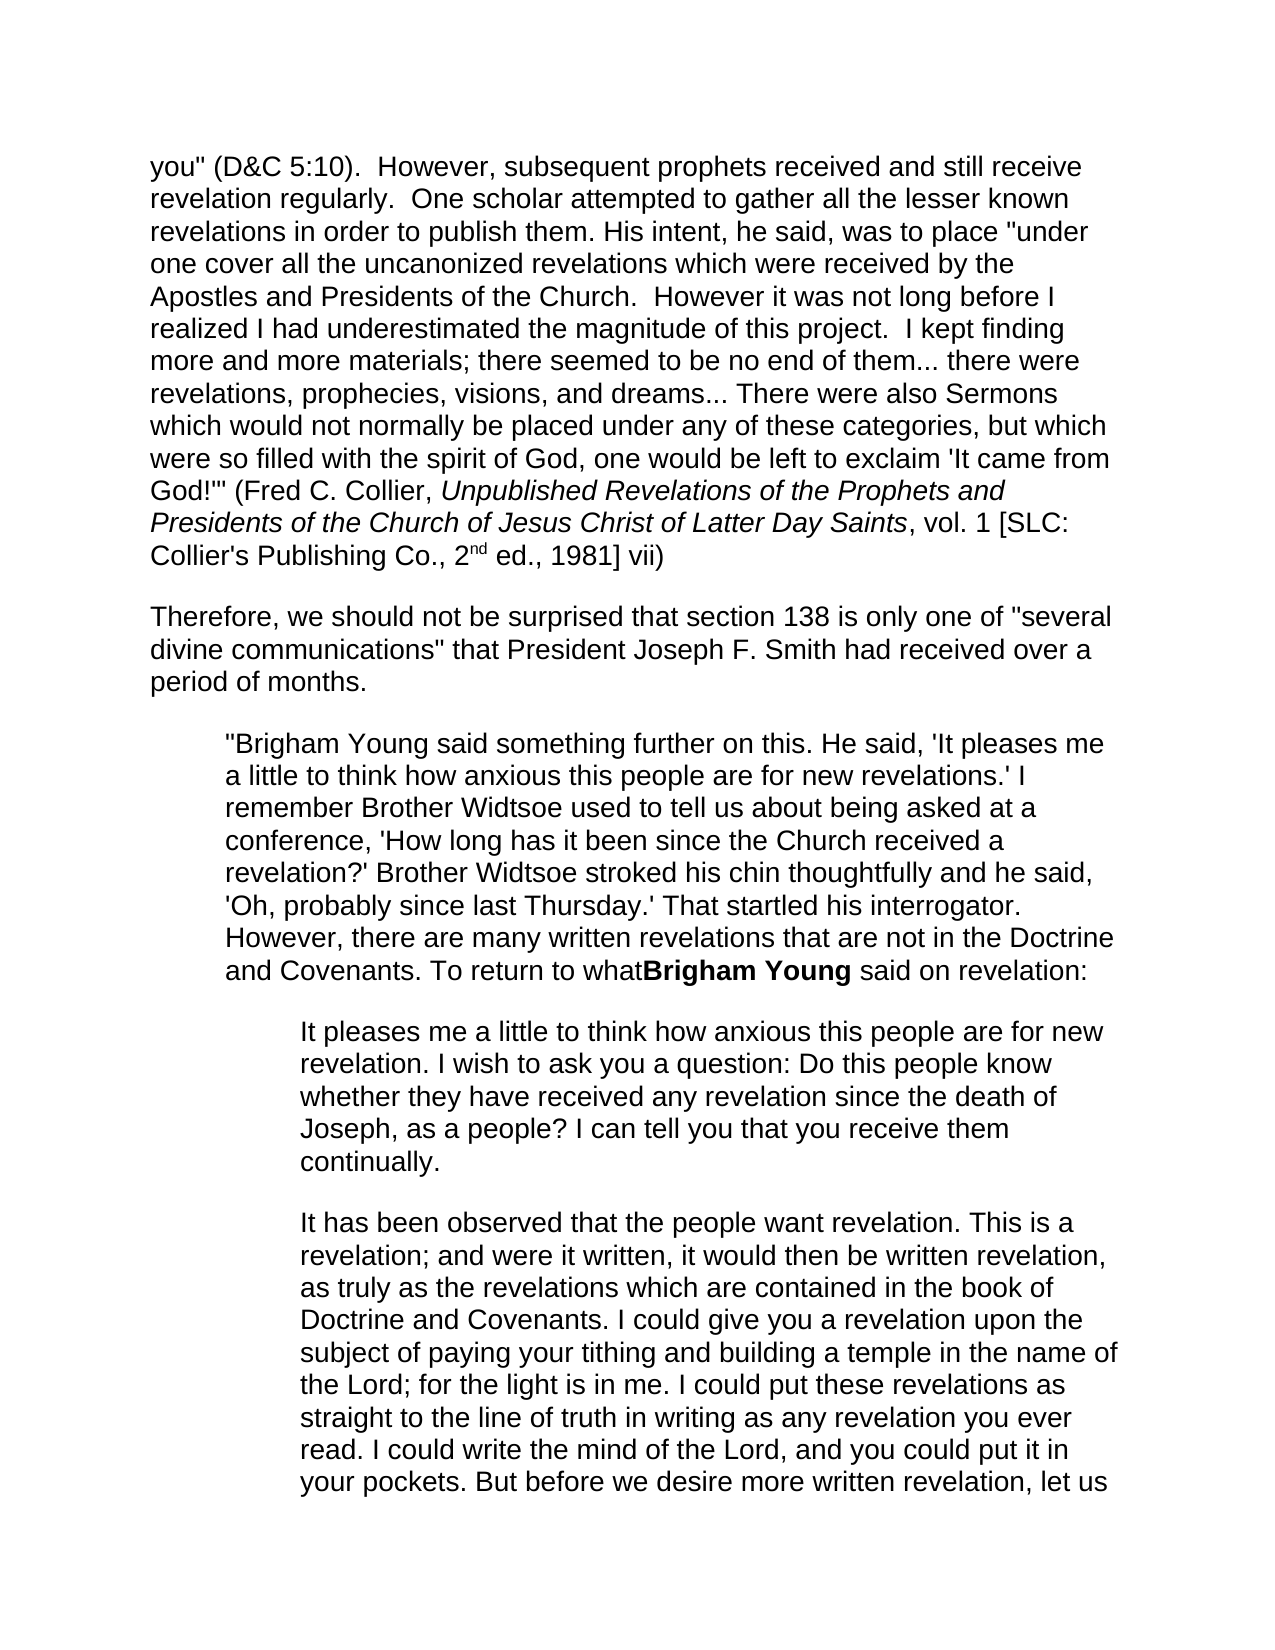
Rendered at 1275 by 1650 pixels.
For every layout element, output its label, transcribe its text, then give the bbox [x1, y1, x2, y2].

text "Brigham Young said something further on this. He said, 'It pleases me a little to think how anxious this people are for new revelations.' I remember Brother Widtsoe used to tell us about being asked at a conference, 'How long has it been since the Church received a revelation?' Brother Widtsoe stroked his chin thoughtfully and he said, 'Oh, probably since last Thursday.' That startled his interrogator. However, there are many written revelations that are not in the Doctrine and Covenants. To return to whatBrigham Young said on revelation: [225, 727, 1125, 986]
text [300, 1206, 1125, 1498]
text It pleases me a little to think how anxious this people are for new revelation. I wish to ask you a question: Do this people know whether they have received any revelation since the death of Joseph, as a people? I can tell you that you receive them continually. [300, 1015, 1125, 1177]
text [150, 150, 1125, 571]
text Therefore, we should not be surprised that section 138 is only one of "several divine communications" that President Joseph F. Smith had received over a period of months. [150, 600, 1125, 697]
